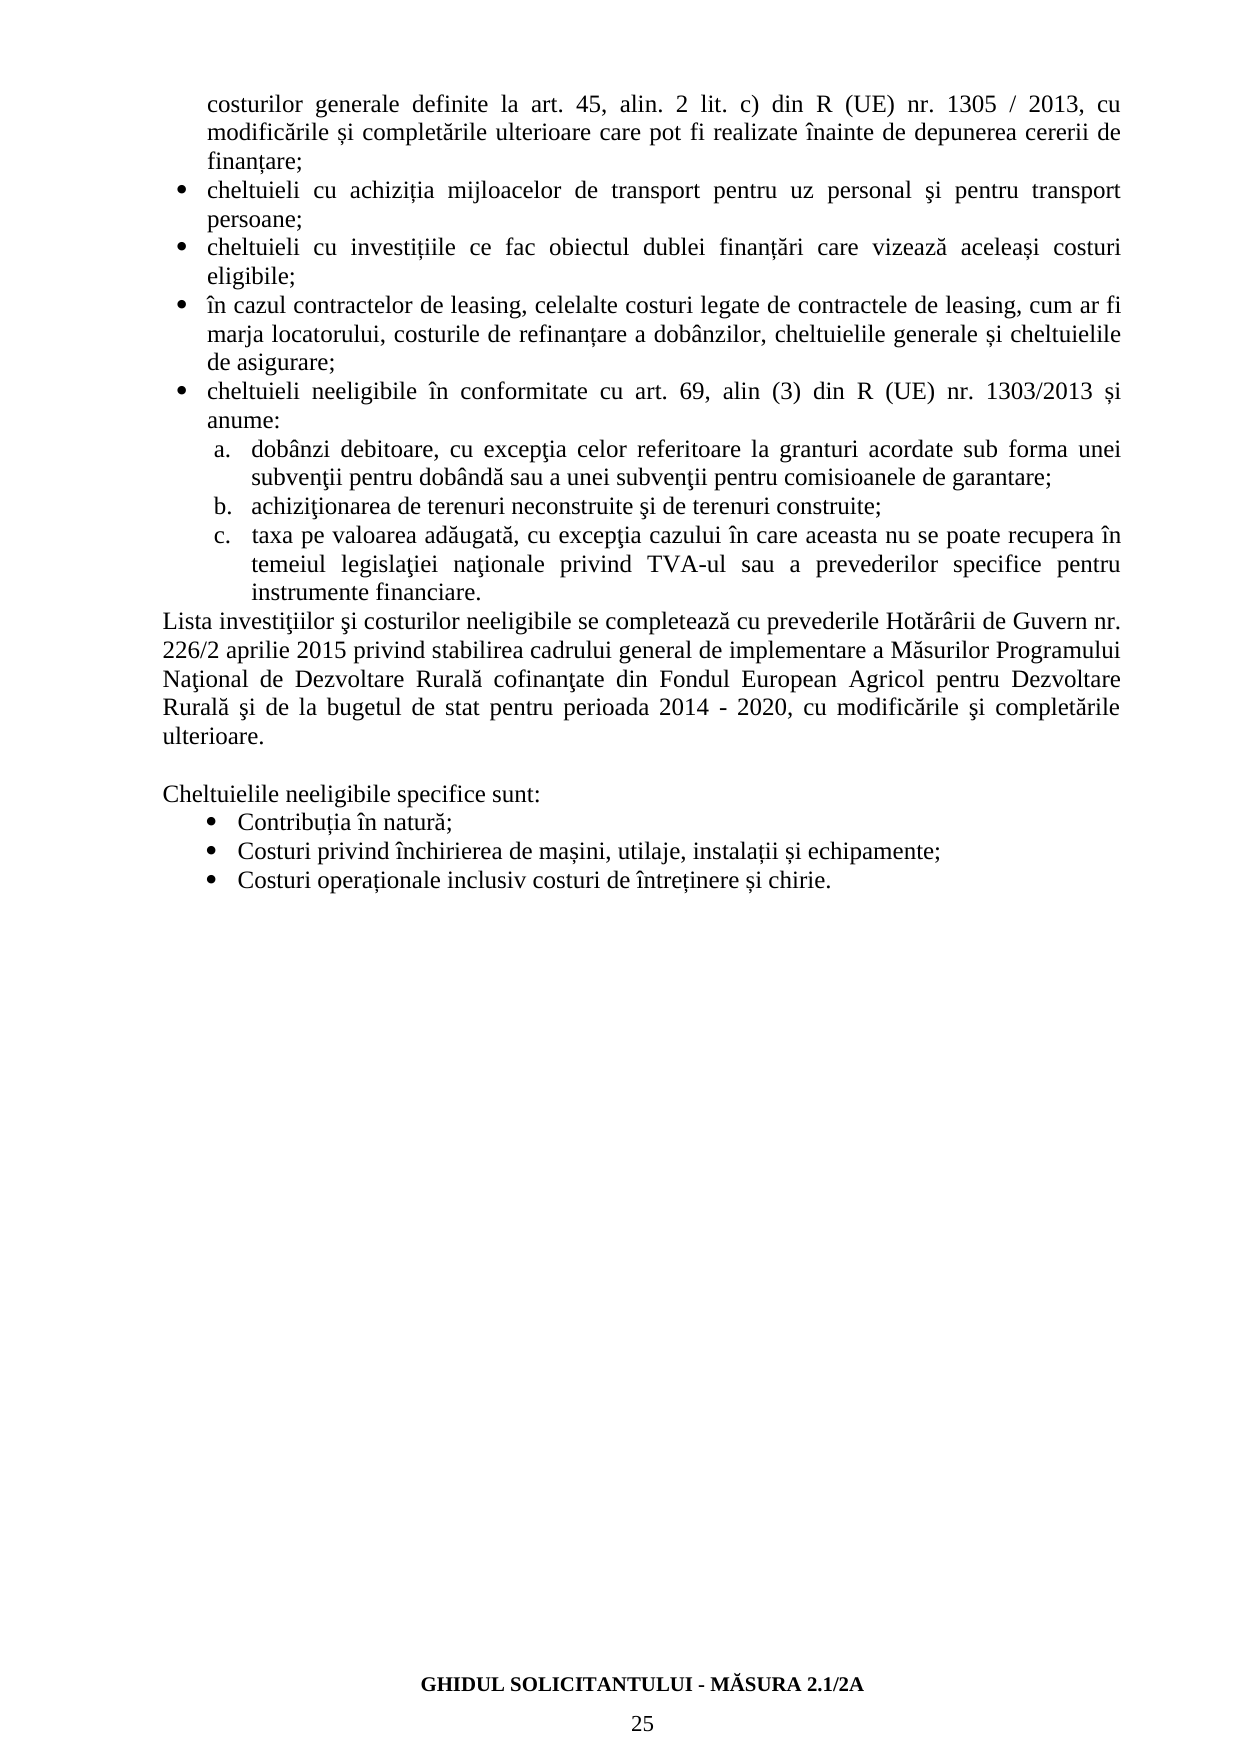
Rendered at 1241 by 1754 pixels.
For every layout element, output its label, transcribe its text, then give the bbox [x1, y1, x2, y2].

list cheltuieli cu investițiile ce fac obiectul dublei finanțări care vizează aceleași costuri eligibile; [177, 232, 1122, 290]
list cheltuieli cu achiziția mijloacelor de transport pentru uz personal şi pentru transport persoane; [177, 175, 1122, 232]
list cheltuieli neeligibile în conformitate cu art. 69, alin (3) din R (UE) nr. 1303/2013 și anume: [177, 376, 1122, 434]
list Costuri privind închirierea de mașini, utilaje, instalații și echipamente; [177, 836, 1122, 865]
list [177, 89, 1122, 175]
text Cheltuielile neeligibile specifice sunt: [162, 779, 1122, 807]
text Lista investiţiilor şi costurilor neeligibile se completează cu prevederile Hotărârii de Guvern nr. 226/2 aprilie 2015 privind stabilirea cadrului general de implementare a Măsurilor Programului Naţional de Dezvoltare Rurală cofinanţate din Fondul European Agricol pentru Dezvoltare Rurală şi de la bugetul de stat pentru perioada 2014 - 2020, cu modificările şi completările ulterioare. [162, 606, 1122, 750]
list Costuri operaționale inclusiv costuri de întreținere și chirie. [177, 865, 1122, 894]
list taxa pe valoarea adăugată, cu excepţia cazului în care aceasta nu se poate recupera în temeiul legislaţiei naţionale privind TVA‐ul sau a prevederilor specifice pentru instrumente financiare. [213, 520, 1122, 606]
list dobânzi debitoare, cu excepţia celor referitoare la granturi acordate sub forma unei subvenţii pentru dobândă sau a unei subvenţii pentru comisioanele de garantare; [213, 434, 1122, 491]
list Contribuția în natură; [177, 807, 1122, 836]
list în cazul contractelor de leasing, celelalte costuri legate de contractele de leasing, cum ar fi marja locatorului, costurile de refinanțare a dobânzilor, cheltuielile generale și cheltuielile de asigurare; [177, 290, 1122, 376]
list achiziţionarea de terenuri neconstruite şi de terenuri construite; [213, 491, 1122, 520]
